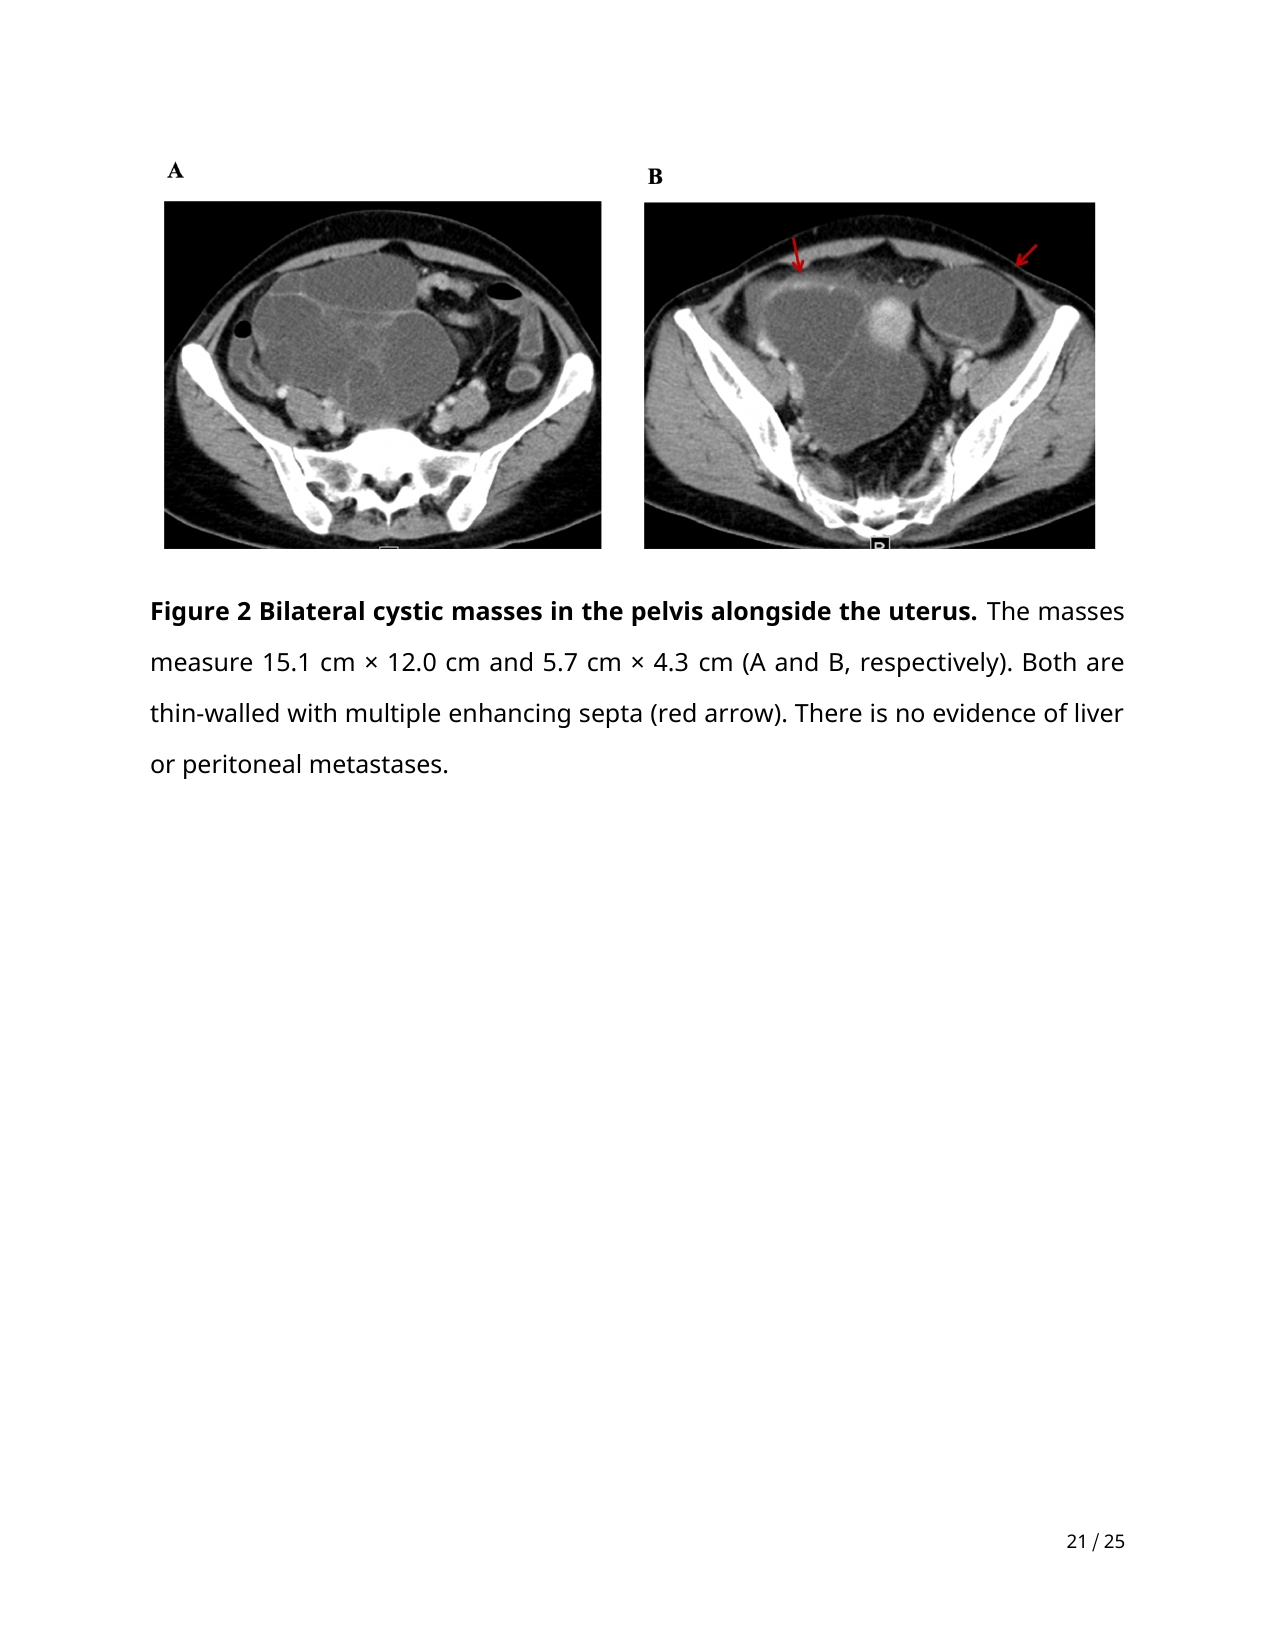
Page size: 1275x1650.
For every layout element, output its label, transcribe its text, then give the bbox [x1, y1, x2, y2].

text Figure 2 Bilateral cystic masses in the pelvis alongside the uterus. The masses measure 15.1 cm × 12.0 cm and 5.7 cm × 4.3 cm (A and B, respectively). Both are thin-walled with multiple enhancing septa (red arrow). There is no evidence of liver or peritoneal metastases. [150, 593, 1125, 780]
picture [150, 150, 1125, 579]
